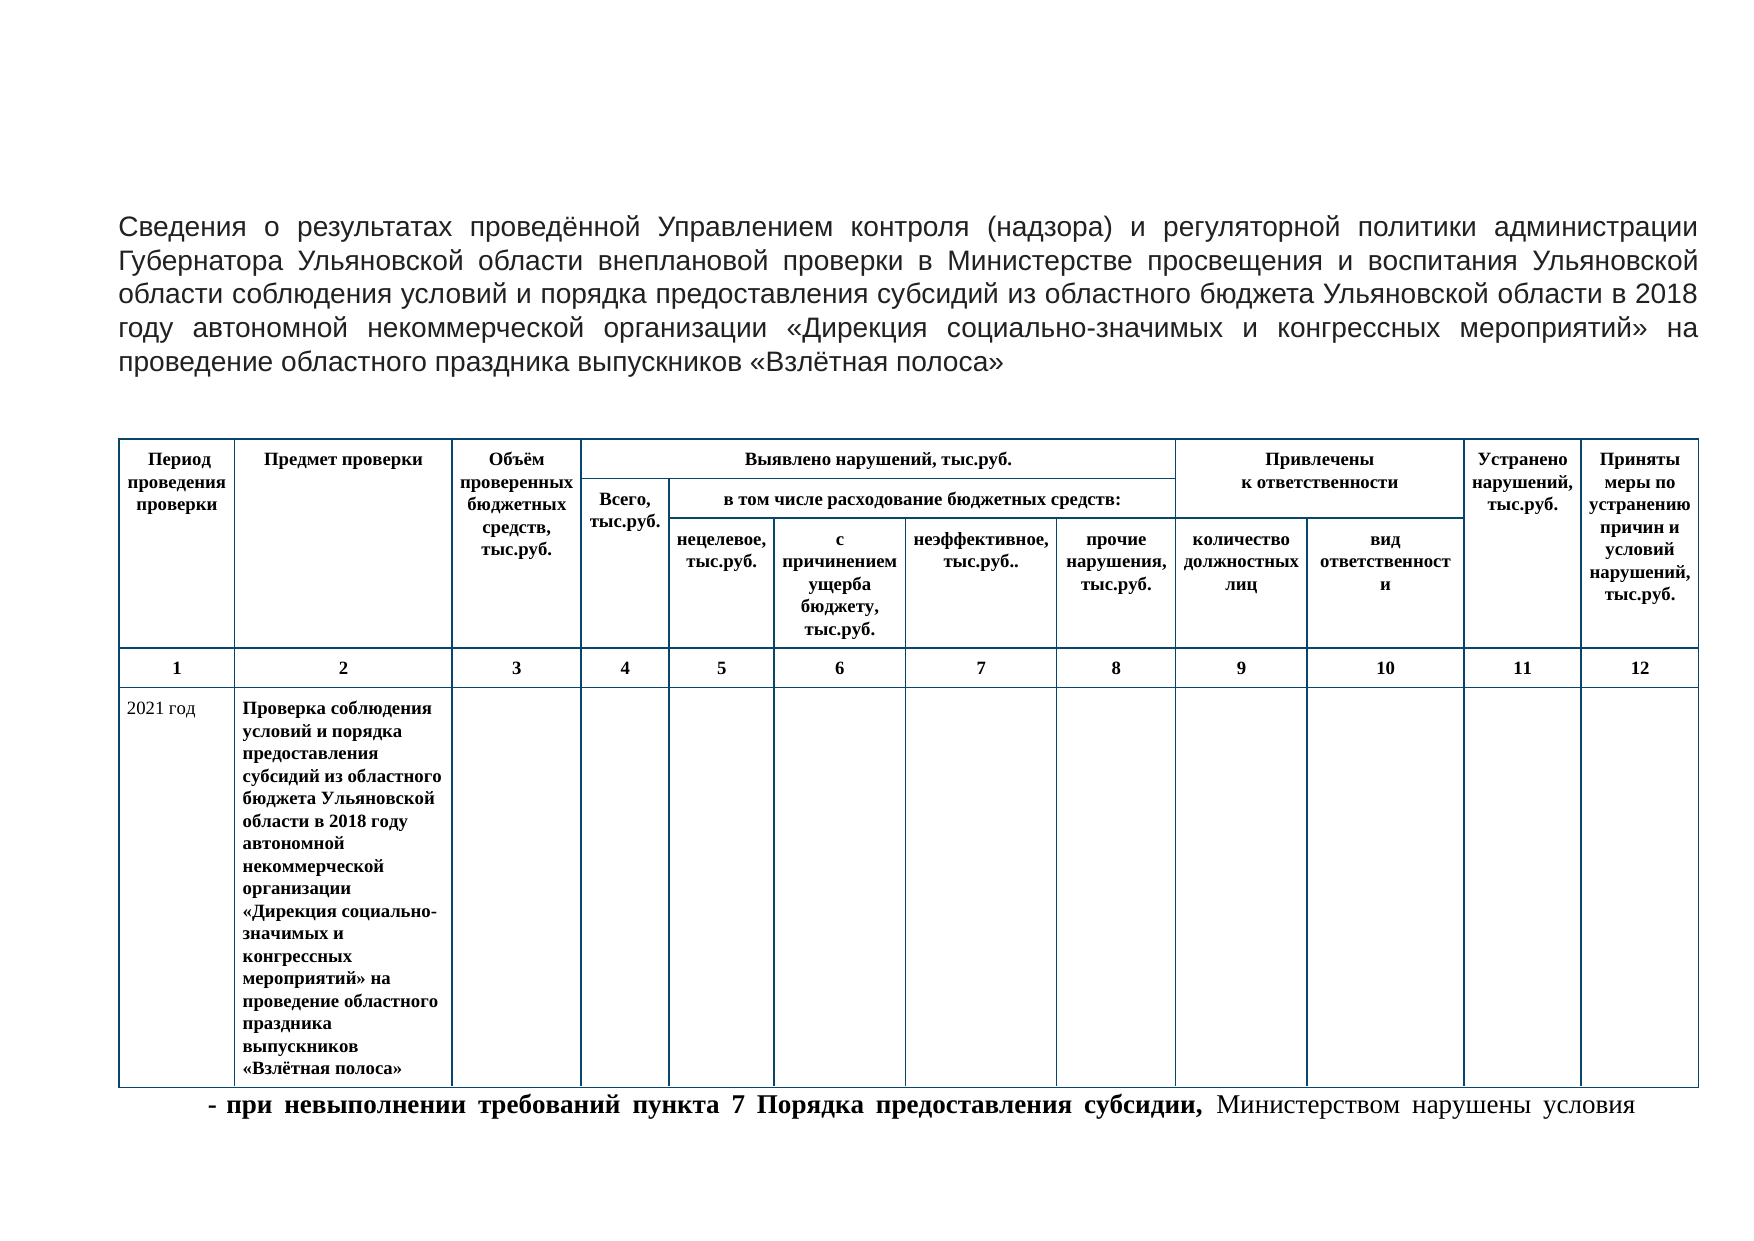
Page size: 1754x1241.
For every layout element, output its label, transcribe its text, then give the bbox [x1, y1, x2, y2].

table_header Сведения о результатах проведённой Управлением контроля (надзора) и регуляторной политики администрации Губернатора Ульяновской области внеплановой проверки в Министерстве просвещения и воспитания Ульяновской области соблюдения условий и порядка предоставления субсидий из областного бюджета Ульяновской области в 2018 году автономной некоммерческой организации «Дирекция социально-значимых и конгрессных мероприятий» на проведение областного праздника выпускников «Взлётная полоса» [120, 688, 1698, 1087]
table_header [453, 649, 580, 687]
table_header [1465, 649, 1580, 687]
table_header Сведения о результатах проведённой Управлением контроля (надзора) и регуляторной политики администрации Губернатора Ульяновской области внеплановой проверки в Министерстве просвещения и воспитания Ульяновской области соблюдения условий и порядка предоставления субсидий из областного бюджета Ульяновской области в 2018 году автономной некоммерческой организации «Дирекция социально-значимых и конгрессных мероприятий» на проведение областного праздника выпускников «Взлётная полоса» [118, 177, 1699, 438]
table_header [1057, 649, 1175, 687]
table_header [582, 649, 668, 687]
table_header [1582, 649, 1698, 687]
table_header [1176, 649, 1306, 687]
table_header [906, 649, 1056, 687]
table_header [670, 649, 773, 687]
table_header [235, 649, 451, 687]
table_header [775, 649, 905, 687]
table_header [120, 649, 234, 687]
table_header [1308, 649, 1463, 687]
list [118, 1088, 1636, 1120]
table_header Сведения о результатах проведённой Управлением контроля (надзора) и регуляторной политики администрации Губернатора Ульяновской области внеплановой проверки в Министерстве просвещения и воспитания Ульяновской области соблюдения условий и порядка предоставления субсидий из областного бюджета Ульяновской области в 2018 году автономной некоммерческой организации «Дирекция социально-значимых и конгрессных мероприятий» на проведение областного праздника выпускников «Взлётная полоса» [235, 440, 451, 647]
